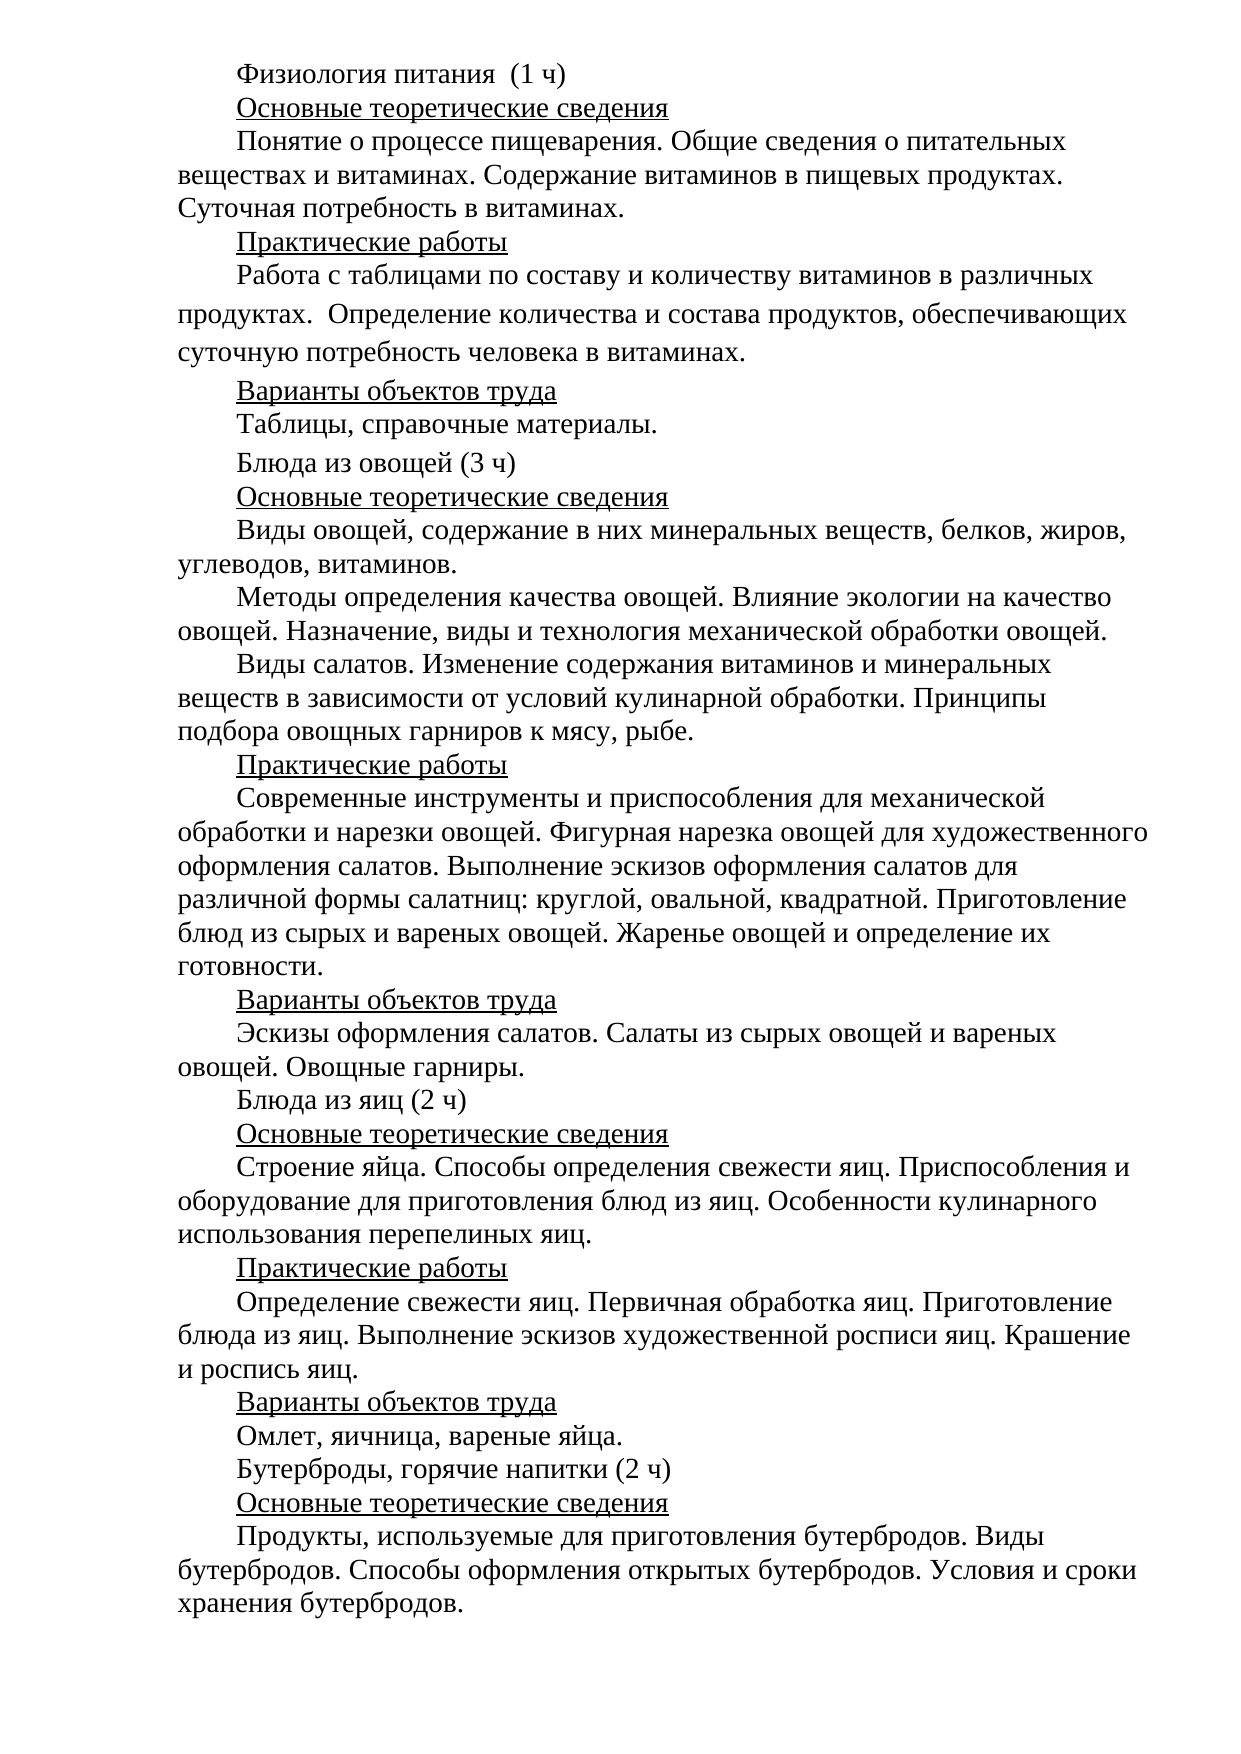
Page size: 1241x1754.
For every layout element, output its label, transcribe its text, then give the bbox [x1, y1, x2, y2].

text Продукты, используемые для приготовления бутербродов. Виды бутербродов. Способы оформления открытых бутербродов. Условия и сроки хранения бутербродов. [177, 1518, 1152, 1619]
subtitle Блюда из яиц (2 ч) [177, 1082, 1152, 1116]
subtitle Варианты объектов труда [177, 1384, 1152, 1418]
text Современные инструменты и приспособления для механической обработки и нарезки овощей. Фигурная нарезка овощей для художественного оформления салатов. Выполнение эскизов оформления салатов для различной формы салатниц: круглой, овальной, квадратной. Приготовление блюд из сырых и вареных овощей. Жаренье овощей и определение их готовности. [177, 781, 1152, 982]
text Эскизы оформления салатов. Салаты из сырых овощей и вареных овощей. Овощные гарниры. [177, 1015, 1152, 1082]
subtitle Варианты объектов труда [177, 982, 1152, 1015]
text Омлет, яичница, вареные яйца. [177, 1418, 1152, 1451]
text Понятие о процессе пищеварения. Общие сведения о питательных веществах и витаминах. Содержание витаминов в пищевых продуктах. Суточная потребность в витаминах. [177, 123, 1152, 224]
subtitle Варианты объектов труда [177, 373, 1152, 407]
subtitle Основные теоретические сведения [177, 479, 1152, 512]
text Таблицы, справочные материалы. [177, 407, 1152, 440]
subtitle Основные теоретические сведения [177, 1485, 1152, 1518]
subtitle Практические работы [177, 1250, 1152, 1284]
subtitle Практические работы [177, 747, 1152, 781]
text Виды овощей, содержание в них минеральных веществ, белков, жиров, углеводов, витаминов. [177, 512, 1152, 579]
subtitle Основные теоретические сведения [177, 90, 1152, 123]
text Работа с таблицами по составу и количеству витаминов в различных продуктах. Определение количества и состава продуктов, обеспечивающих суточную потребность человека в витаминах. [177, 257, 1152, 368]
subtitle Бутерброды, горячие напитки (2 ч) [177, 1451, 1152, 1485]
subtitle Практические работы [177, 224, 1152, 257]
subtitle Блюда из овощей (3 ч) [177, 445, 1152, 479]
text Методы определения качества овощей. Влияние экологии на качество овощей. Назначение, виды и технология механической обработки овощей. [177, 579, 1152, 646]
text Виды салатов. Изменение содержания витаминов и минеральных веществ в зависимости от условий кулинарной обработки. Принципы подбора овощных гарниров к мясу, рыбе. [177, 646, 1152, 747]
text Определение свежести яиц. Первичная обработка яиц. Приготовление блюда из яиц. Выполнение эскизов художественной росписи яиц. Крашение и роспись яиц. [177, 1284, 1152, 1384]
subtitle Основные теоретические сведения [177, 1116, 1152, 1149]
subtitle Физиология питания (1 ч) [177, 56, 1152, 90]
text Строение яйца. Способы определения свежести яиц. Приспособления и оборудование для приготовления блюд из яиц. Особенности кулинарного использования перепелиных яиц. [177, 1149, 1152, 1250]
